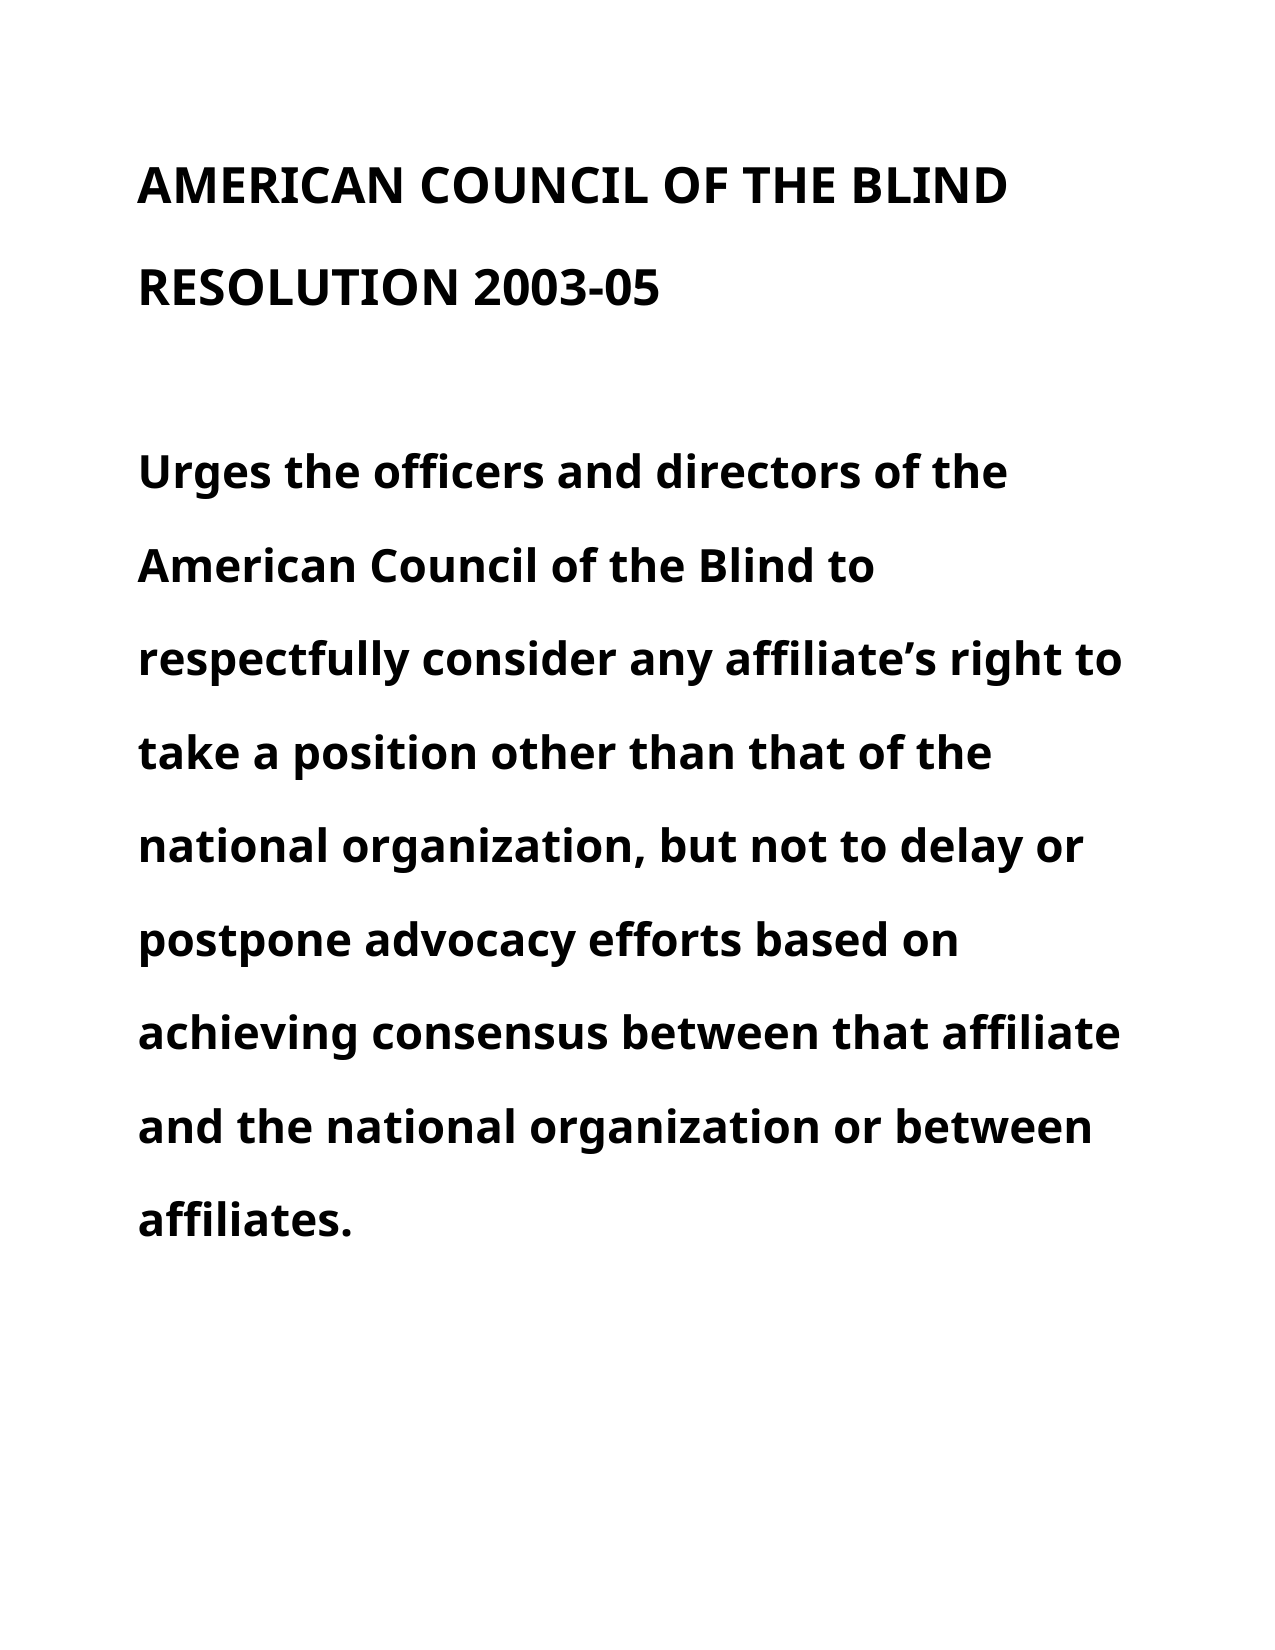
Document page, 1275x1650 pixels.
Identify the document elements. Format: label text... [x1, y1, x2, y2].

subtitle AMERICAN COUNCIL OF THE BLIND [137, 150, 1138, 218]
text Urges the officers and directors of the American Council of the Blind to respectfully consider any affiliate’s right to take a position other than that of the national organization, but not to delay or postpone advocacy efforts based on achieving consensus between that affiliate and the national organization or between affiliates. [137, 439, 1138, 1250]
subtitle RESOLUTION 2003-05 [137, 252, 1138, 320]
